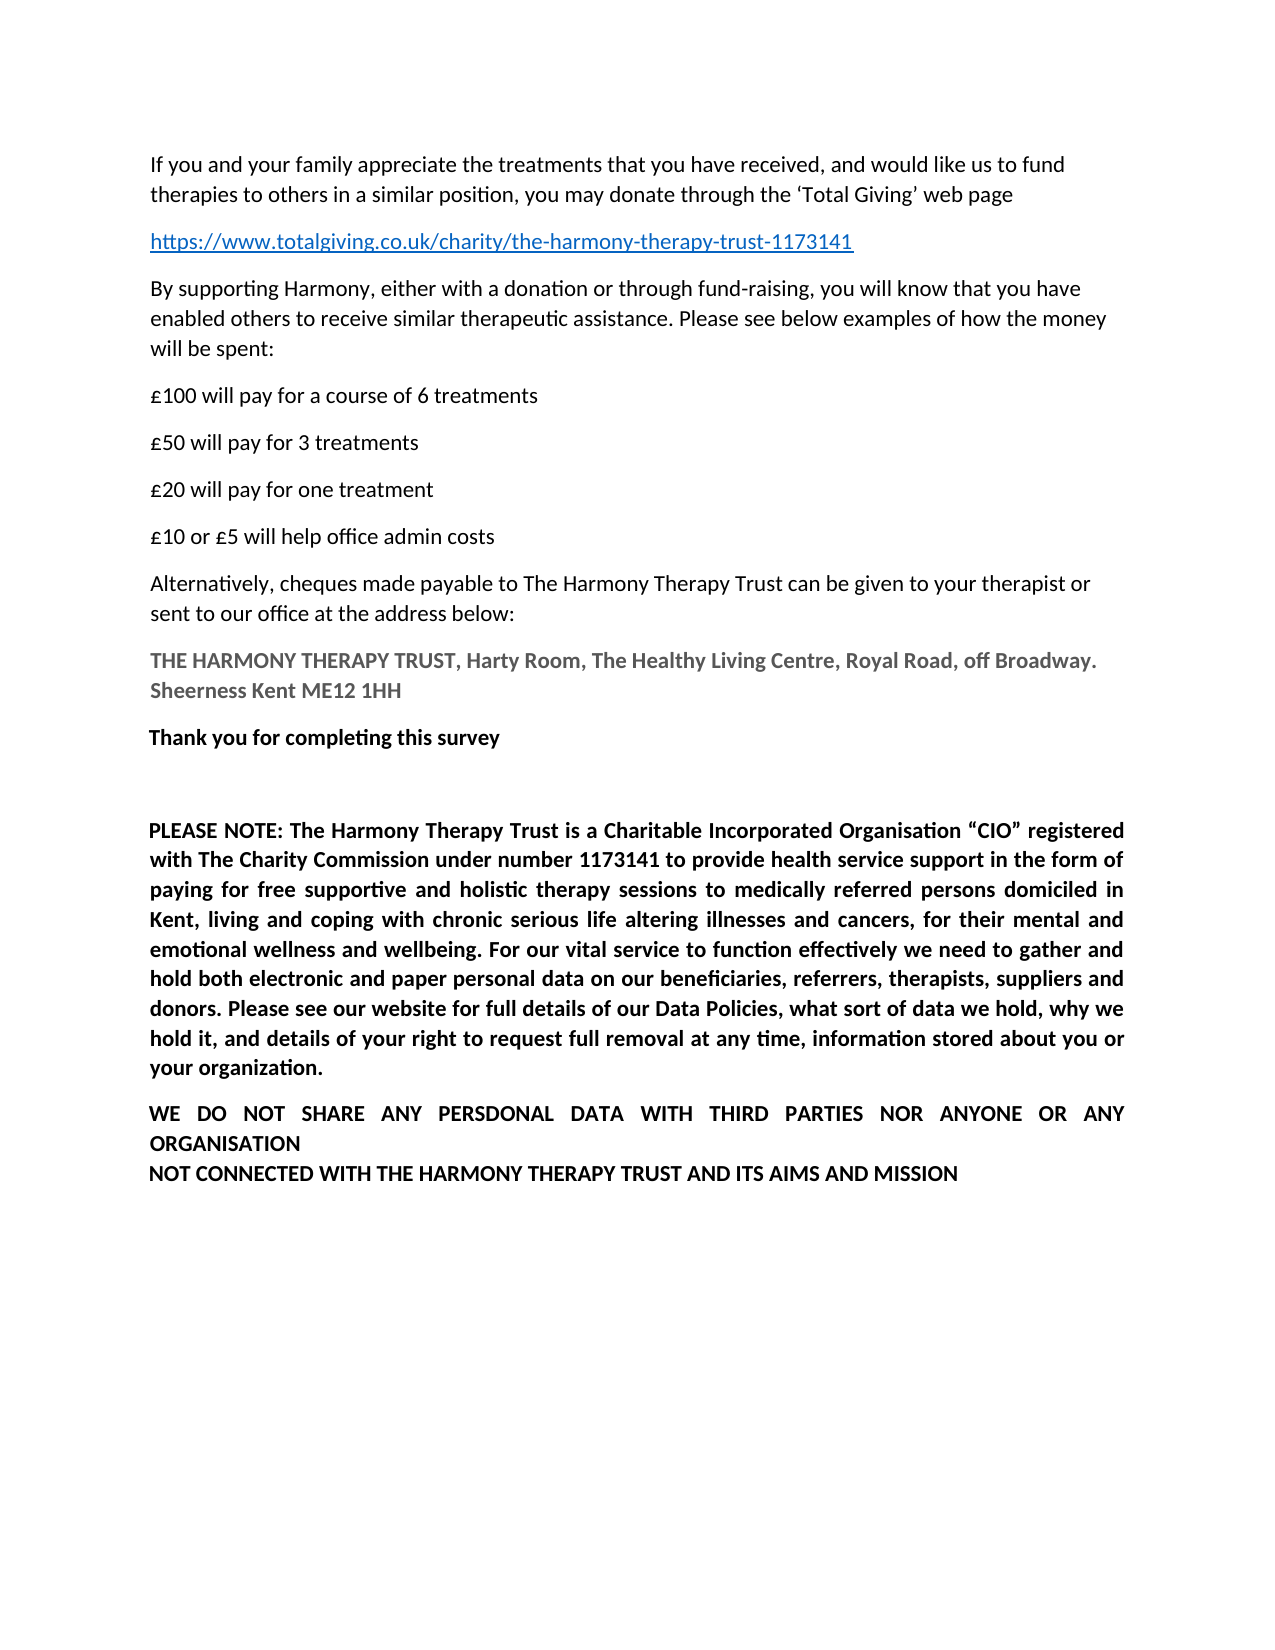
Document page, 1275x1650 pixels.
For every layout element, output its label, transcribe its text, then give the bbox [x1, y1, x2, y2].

text £50 will pay for 3 treatments [150, 428, 1126, 456]
text Alternatively, cheques made payable to The Harmony Therapy Trust can be given to your therapist or sent to our office at the address below: [150, 569, 1126, 627]
text If you and your family appreciate the treatments that you have received, and would like us to fund therapies to others in a similar position, you may donate through the ‘Total Giving’ web page [150, 150, 1126, 208]
text WE DO NOT SHARE ANY PERSDONAL DATA WITH THIRD PARTIES NOR ANYONE OR ANY ORGANISATION [148, 1099, 1126, 1157]
text By supporting Harmony, either with a donation or through fund-raising, you will know that you have enabled others to receive similar therapeutic assistance. Please see below examples of how the money will be spent: [150, 274, 1126, 362]
text £20 will pay for one treatment [150, 475, 1126, 503]
text NOT CONNECTED WITH THE HARMONY THERAPY TRUST AND ITS AIMS AND MISSION [148, 1159, 1126, 1187]
text £100 will pay for a course of 6 treatments [150, 381, 1126, 409]
text Thank you for completing this survey [148, 723, 1126, 751]
text https://www.totalgiving.co.uk/charity/the-harmony-therapy-trust-1173141 [150, 227, 1126, 255]
text PLEASE NOTE: The Harmony Therapy Trust is a Charitable Incorporated Organisation “CIO” registered with The Charity Commission under number 1173141 to provide health service support in the form of paying for free supportive and holistic therapy sessions to medically referred persons domiciled in Kent, living and coping with chronic serious life altering illnesses and cancers, for their mental and emotional wellness and wellbeing. For our vital service to function effectively we need to gather and hold both electronic and paper personal data on our beneficiaries, referrers, therapists, suppliers and donors. Please see our website for full details of our Data Policies, what sort of data we hold, why we hold it, and details of your right to request full removal at any time, information stored about you or your organization. [148, 816, 1126, 1081]
text £10 or £5 will help office admin costs [150, 522, 1126, 550]
text THE HARMONY THERAPY TRUST, Harty Room, The Healthy Living Centre, Royal Road, off Broadway. Sheerness Kent ME12 1HH [150, 646, 1126, 704]
